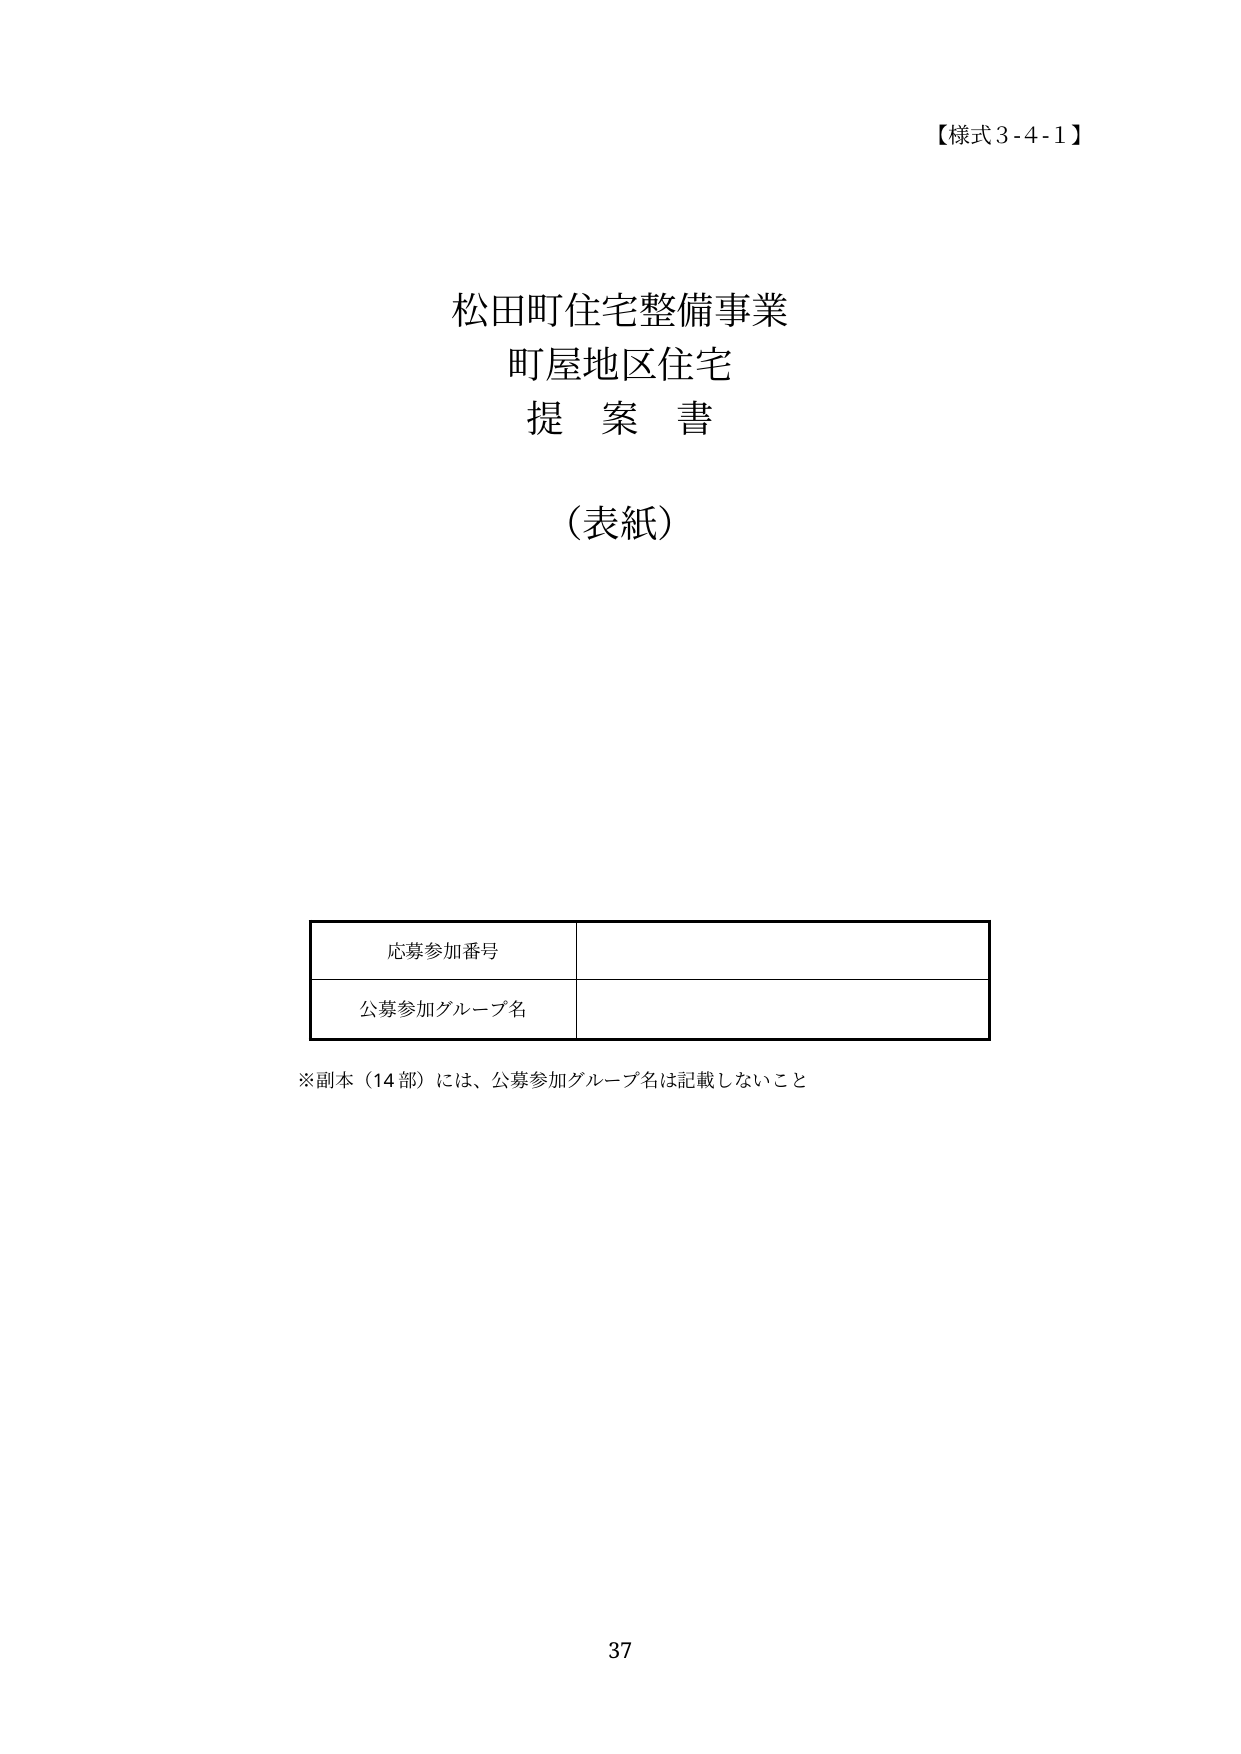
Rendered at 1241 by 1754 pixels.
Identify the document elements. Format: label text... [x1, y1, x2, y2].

text 松田町住宅整備事業 [148, 282, 1092, 335]
text 町屋地区住宅 [148, 335, 1092, 389]
text （表紙） [148, 494, 1092, 548]
table_header 応募参加番号 [312, 923, 576, 978]
text 提 案 書 [148, 389, 1092, 443]
text 【様式３-４-１】 [148, 118, 1092, 150]
table_cell 公募参加グループ名 [312, 980, 576, 1038]
table_cell [577, 980, 988, 1038]
text ※副本（14部）には、公募参加グループ名は記載しないこと [148, 1066, 1092, 1093]
table_header [577, 923, 988, 978]
